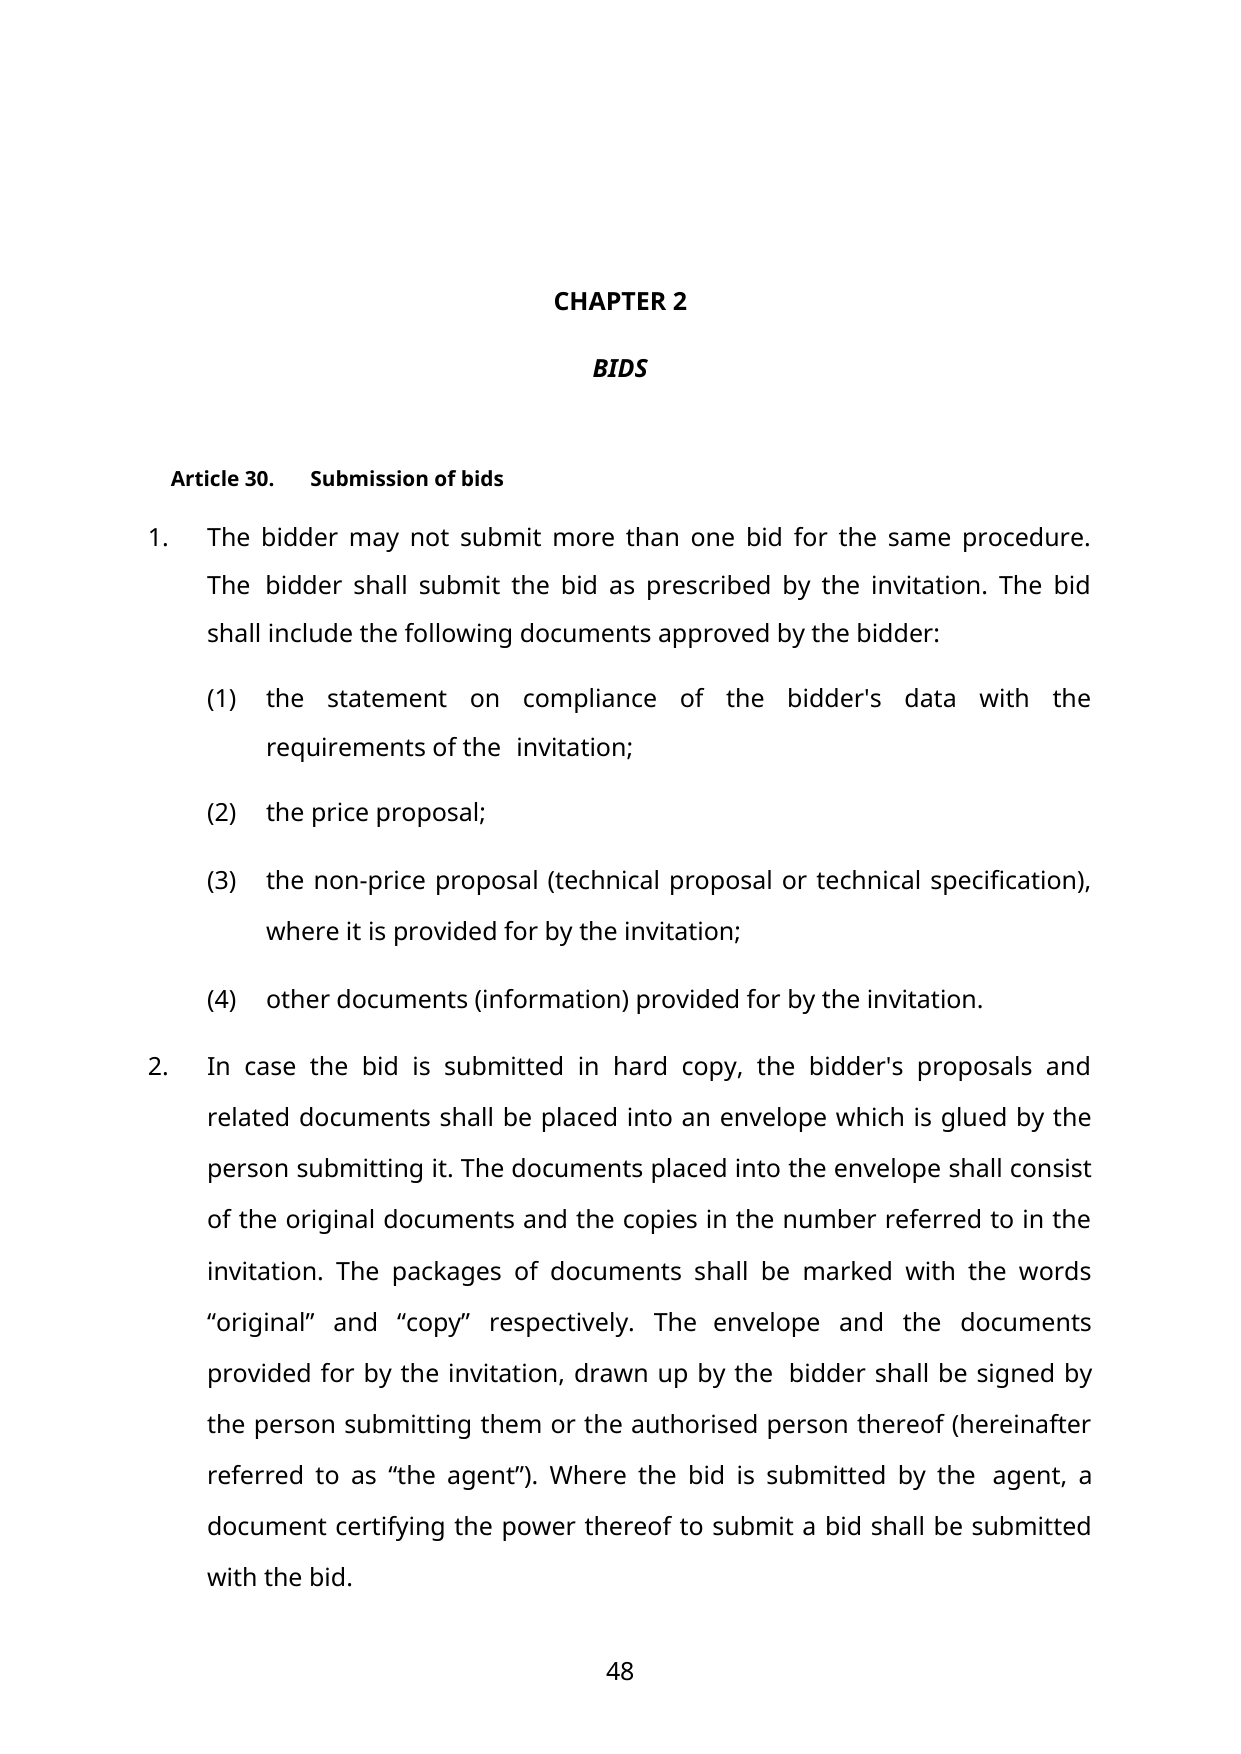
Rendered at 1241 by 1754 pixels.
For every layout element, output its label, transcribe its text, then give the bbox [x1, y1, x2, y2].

text BIDS [207, 351, 1033, 385]
text CHAPTER 2 [207, 283, 1033, 317]
text (4) other documents (information) provided for by the invitation. [207, 981, 1092, 1015]
text 2. In case the bid is submitted in hard copy, the bidder's proposals and related documents shall be placed into an envelope which is glued by the person submitting it. The documents placed into the envelope shall consist of the original documents and the copies in the number referred to in the invitation. The packages of documents shall be marked with the words “original” and “copy” respectively. The envelope and the documents provided for by the invitation, drawn up by the bidder shall be signed by the person submitting them or the authorised person thereof (hereinafter referred to as “the agent”). Where the bid is submitted by the agent, a document certifying the power thereof to submit a bid shall be submitted with the bid. [148, 1049, 1092, 1594]
text 1. The bidder may not submit more than one bid for the same procedure. The bidder shall submit the bid as prescribed by the invitation. The bid shall include the following documents approved by the bidder: [148, 519, 1092, 650]
text (1) the statement on compliance of the bidder's data with the requirements of the invitation; [207, 681, 1092, 764]
table_header Article 30. [136, 464, 308, 519]
text (2) the price proposal; [207, 795, 1092, 829]
text (3) the non-price proposal (technical proposal or technical specification), where it is provided for by the invitation; [207, 862, 1092, 948]
table_header Submission of bids [309, 464, 1091, 519]
